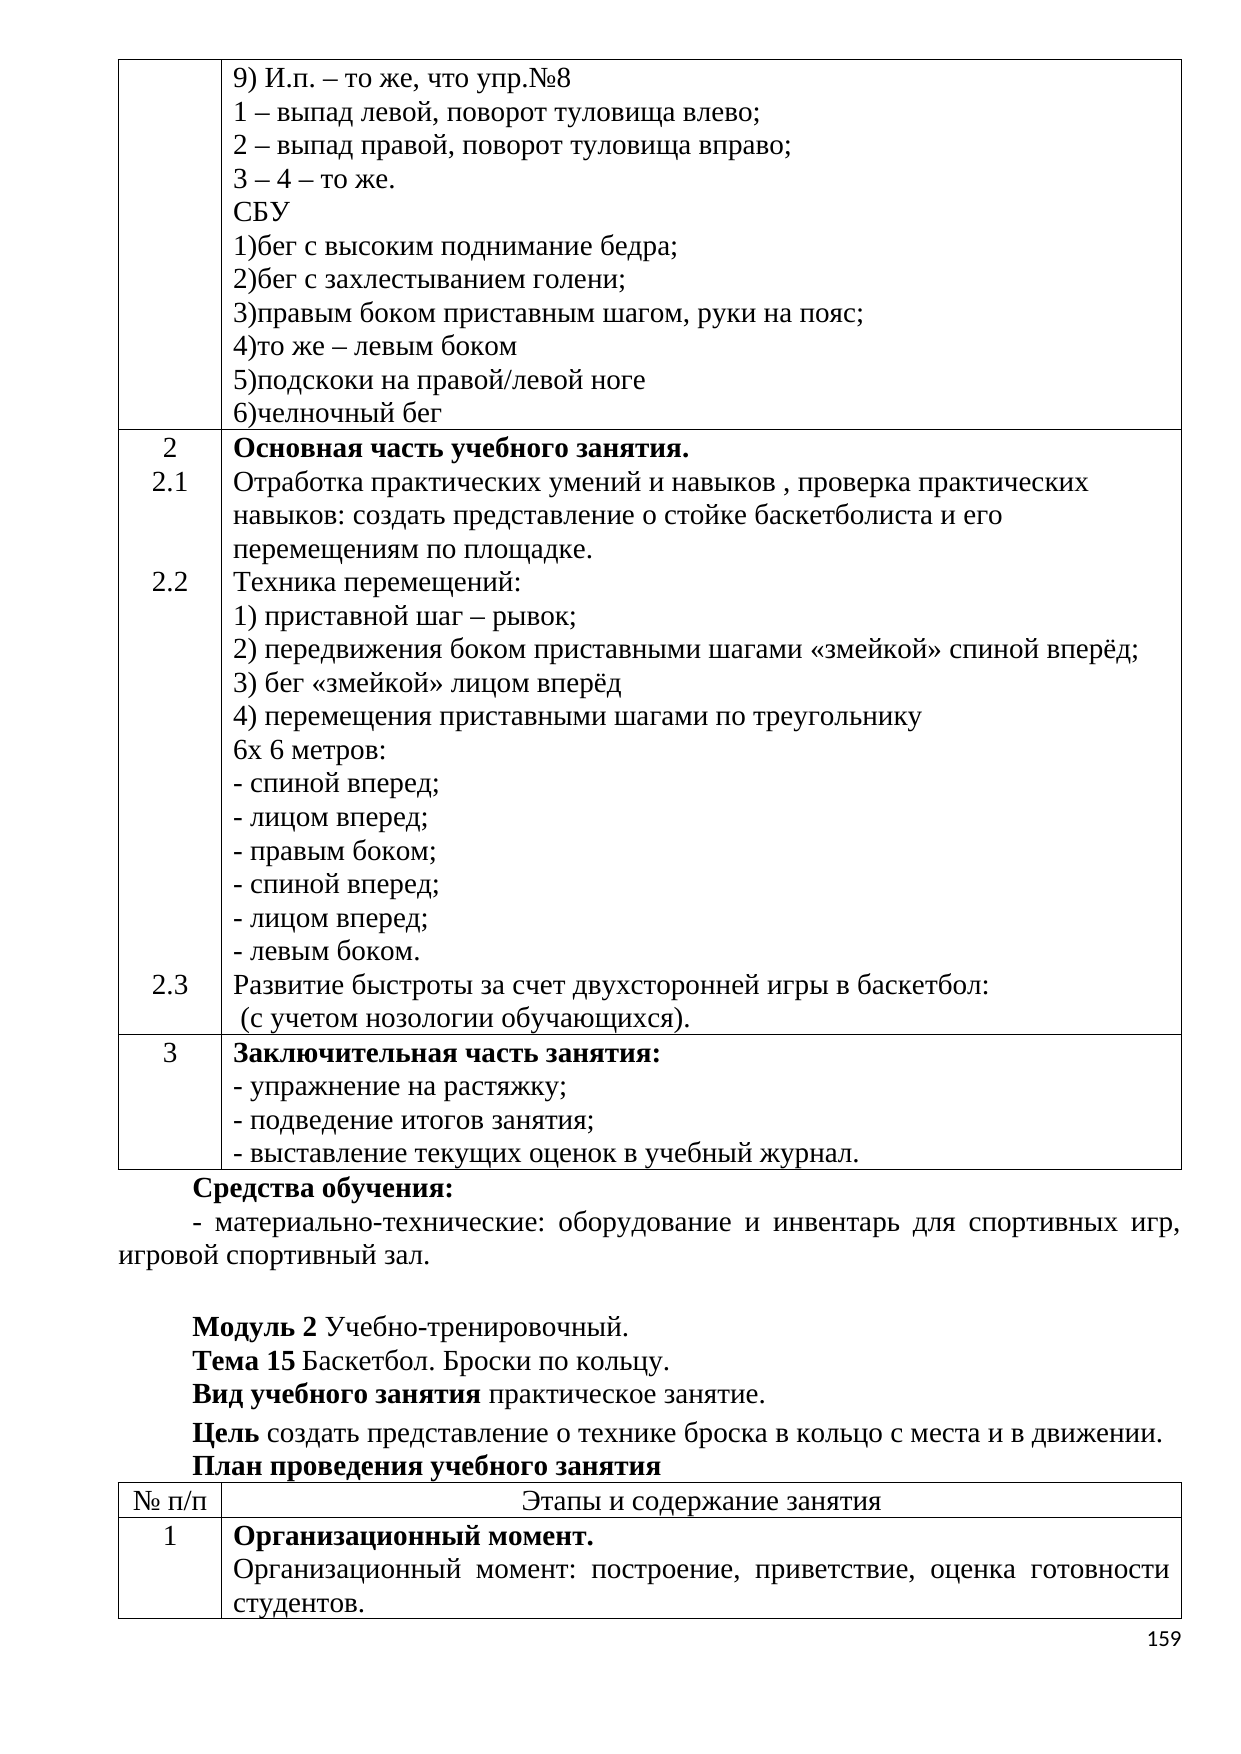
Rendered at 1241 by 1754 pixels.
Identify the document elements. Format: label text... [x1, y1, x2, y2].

table_cell 2 2.1 2.2 2.3 [119, 430, 221, 1034]
table_cell 1 [119, 60, 221, 429]
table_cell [222, 60, 1181, 429]
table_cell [222, 1518, 1181, 1618]
table_cell 3 [119, 1035, 221, 1169]
list Вид учебного занятия практическое занятие. [118, 1376, 1181, 1410]
text План проведения учебного занятия [118, 1448, 1181, 1482]
text Средства обучения: [118, 1170, 1181, 1204]
table_cell Заключительная часть занятия: - упражнение на растяжку; - подведение итогов занятия; - выставление текущих оценок в учебный журнал. [222, 1035, 1181, 1169]
table_header № п/п [119, 1483, 221, 1517]
table_header Этапы и содержание занятия [222, 1483, 1181, 1517]
text Тема 15 Баскетбол. Броски по кольцу. [118, 1343, 1181, 1376]
table_cell 1 [119, 1518, 221, 1618]
text Модуль 2 Учебно-тренировочный. [118, 1309, 1181, 1343]
table_cell Основная часть учебного занятия. Отработка практических умений и навыков , проверка практических навыков: создать представление о стойке баскетболиста и его перемещениям по площадке. Техника перемещений: 1) приставной шаг – рывок; 2) передвижения боком приставными шагами «змейкой» спиной вперёд; 3) бег «змейкой» лицом вперёд 4) перемещения приставными шагами по треугольнику 6х 6 метров: - спиной вперед; - лицом вперед; - правым боком; - спиной вперед; - лицом вперед; - левым боком. Развитие быстроты за счет двухсторонней игры в баскетбол: (с учетом нозологии обучающихся). [222, 430, 1181, 1034]
text Цель создать представление о технике броска в кольцо с места и в движении. [118, 1415, 1181, 1448]
text - материально-технические: оборудование и инвентарь для спортивных игр, игровой спортивный зал. [118, 1204, 1181, 1271]
